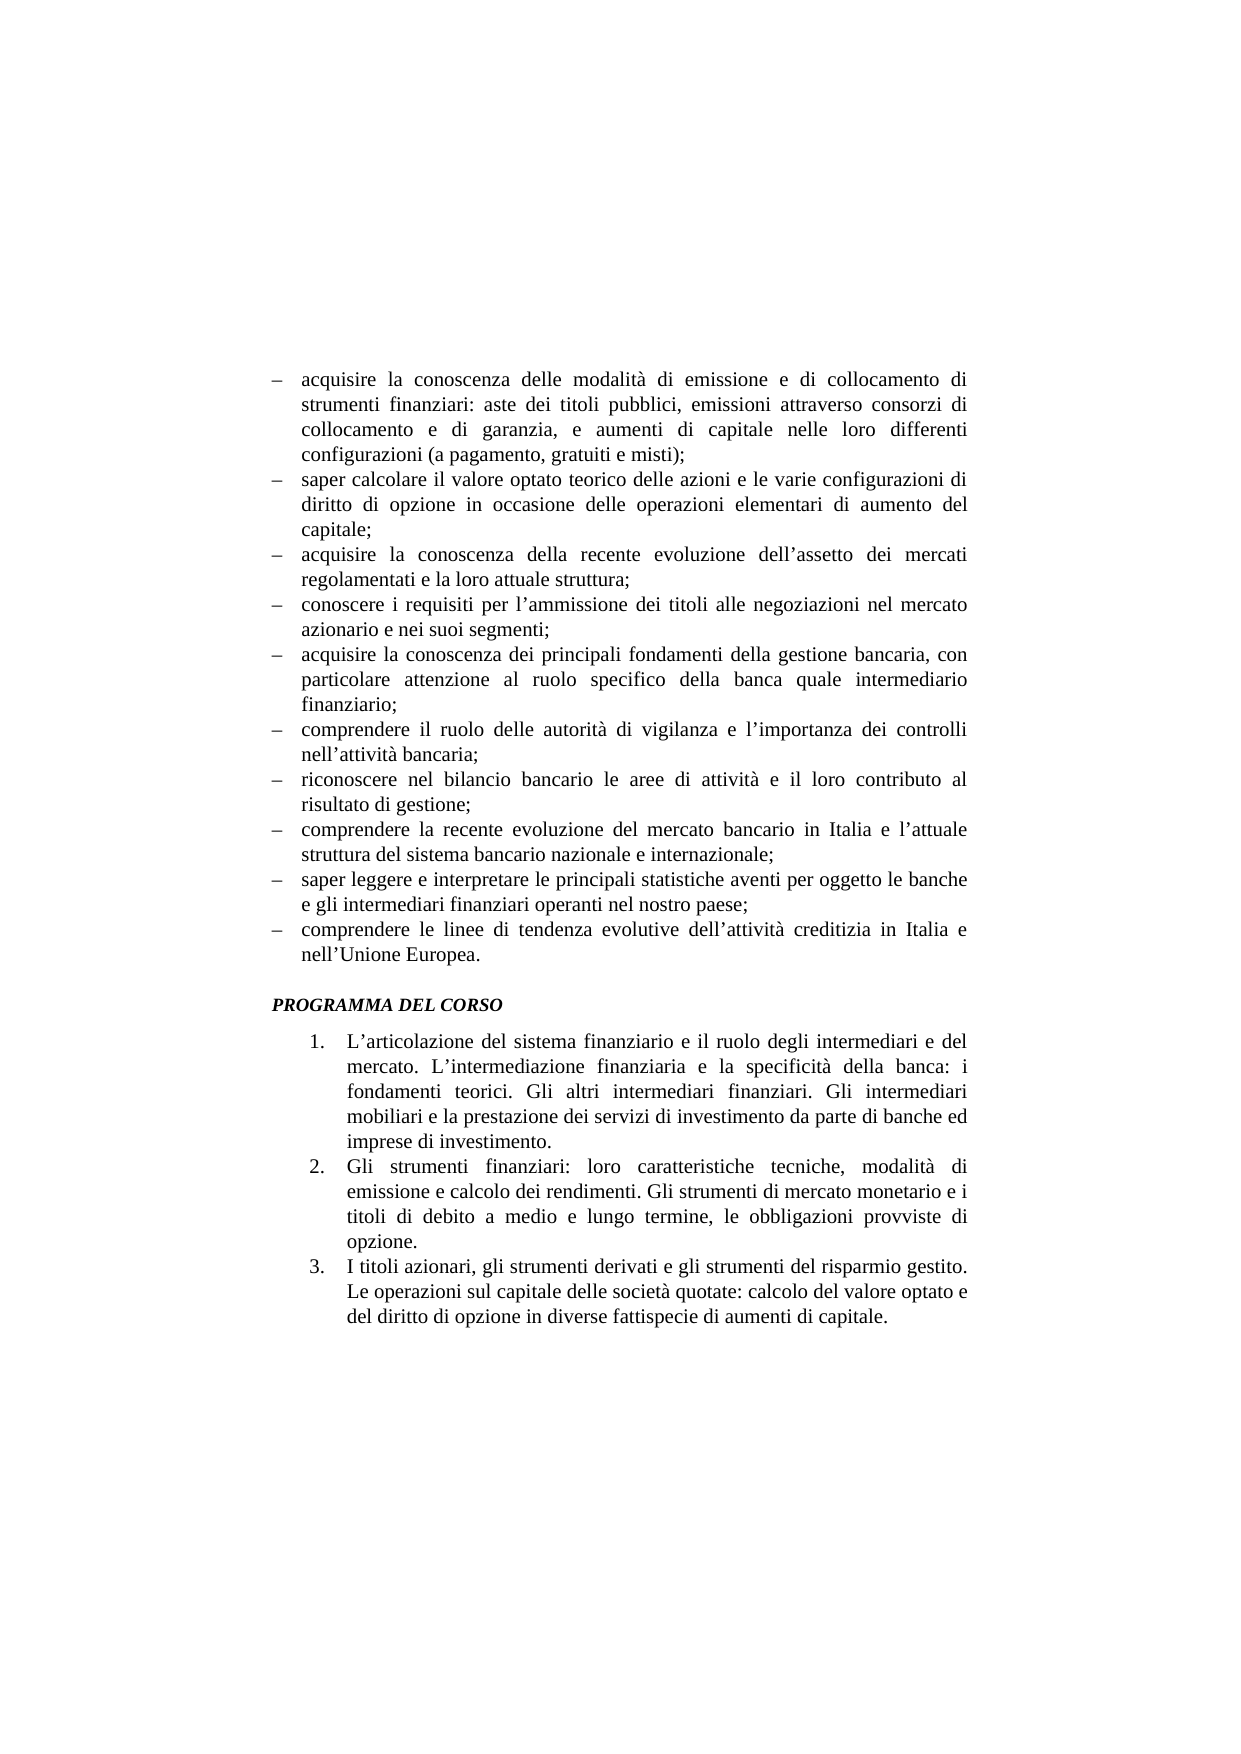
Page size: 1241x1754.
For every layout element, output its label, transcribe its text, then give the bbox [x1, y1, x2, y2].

text – comprendere la recente evoluzione del mercato bancario in Italia e l’attuale struttura del sistema bancario nazionale e internazionale; [272, 816, 968, 866]
text – acquisire la conoscenza delle modalità di emissione e di collocamento di strumenti finanziari: aste dei titoli pubblici, emissioni attraverso consorzi di collocamento e di garanzia, e aumenti di capitale nelle loro differenti configurazioni (a pagamento, gratuiti e misti); [272, 366, 968, 466]
list I titoli azionari, gli strumenti derivati e gli strumenti del risparmio gestito. Le operazioni sul capitale delle società quotate: calcolo del valore optato e del diritto di opzione in diverse fattispecie di aumenti di capitale. [309, 1254, 968, 1329]
text – riconoscere nel bilancio bancario le aree di attività e il loro contributo al risultato di gestione; [272, 766, 968, 816]
text – comprendere il ruolo delle autorità di vigilanza e l’importanza dei controlli nell’attività bancaria; [272, 716, 968, 766]
list Gli strumenti finanziari: loro caratteristiche tecniche, modalità di emissione e calcolo dei rendimenti. Gli strumenti di mercato monetario e i titoli di debito a medio e lungo termine, le obbligazioni provviste di opzione. [309, 1154, 968, 1254]
text PROGRAMMA DEL CORSO [272, 991, 968, 1016]
text – comprendere le linee di tendenza evolutive dell’attività creditizia in Italia e nell’Unione Europea. [272, 916, 968, 966]
list L’articolazione del sistema finanziario e il ruolo degli intermediari e del mercato. L’intermediazione finanziaria e la specificità della banca: i fondamenti teorici. Gli altri intermediari finanziari. Gli intermediari mobiliari e la prestazione dei servizi di investimento da parte di banche ed imprese di investimento. [309, 1029, 968, 1154]
text – saper leggere e interpretare le principali statistiche aventi per oggetto le banche e gli intermediari finanziari operanti nel nostro paese; [272, 866, 968, 916]
text – acquisire la conoscenza della recente evoluzione dell’assetto dei mercati regolamentati e la loro attuale struttura; [272, 541, 968, 591]
text – conoscere i requisiti per l’ammissione dei titoli alle negoziazioni nel mercato azionario e nei suoi segmenti; [272, 591, 968, 641]
text – saper calcolare il valore optato teorico delle azioni e le varie configurazioni di diritto di opzione in occasione delle operazioni elementari di aumento del capitale; [272, 466, 968, 541]
text – acquisire la conoscenza dei principali fondamenti della gestione bancaria, con particolare attenzione al ruolo specifico della banca quale intermediario finanziario; [272, 641, 968, 716]
